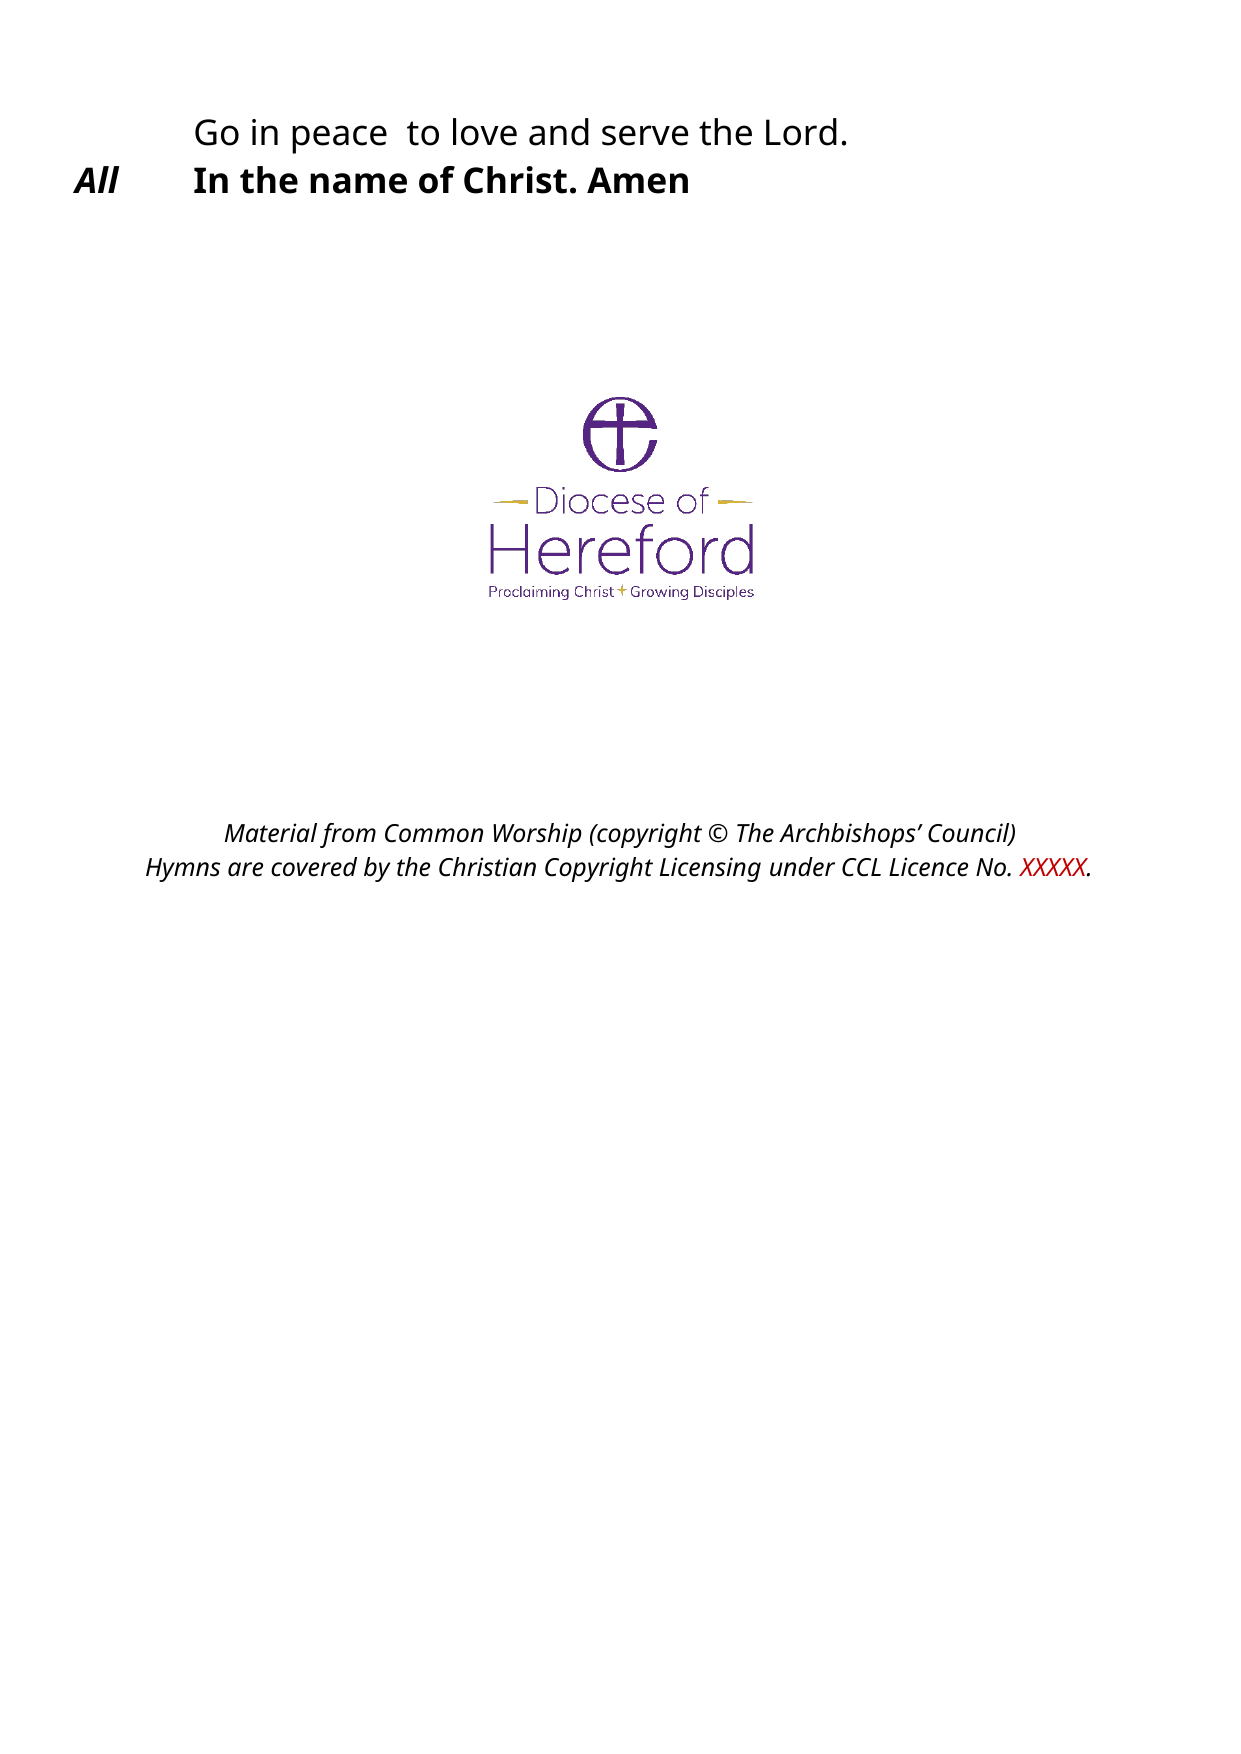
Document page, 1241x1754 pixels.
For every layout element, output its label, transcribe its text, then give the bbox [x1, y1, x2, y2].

picture [433, 311, 808, 686]
text All In the name of Christ. Amen [75, 156, 1165, 204]
text Material from Common Worship (copyright © The Archbishops’ Council) Hymns are covered by the Christian Copyright Licensing under CCL Licence No. XXXXX. [75, 816, 1165, 884]
text Go in peace to love and serve the Lord. [193, 108, 1165, 156]
